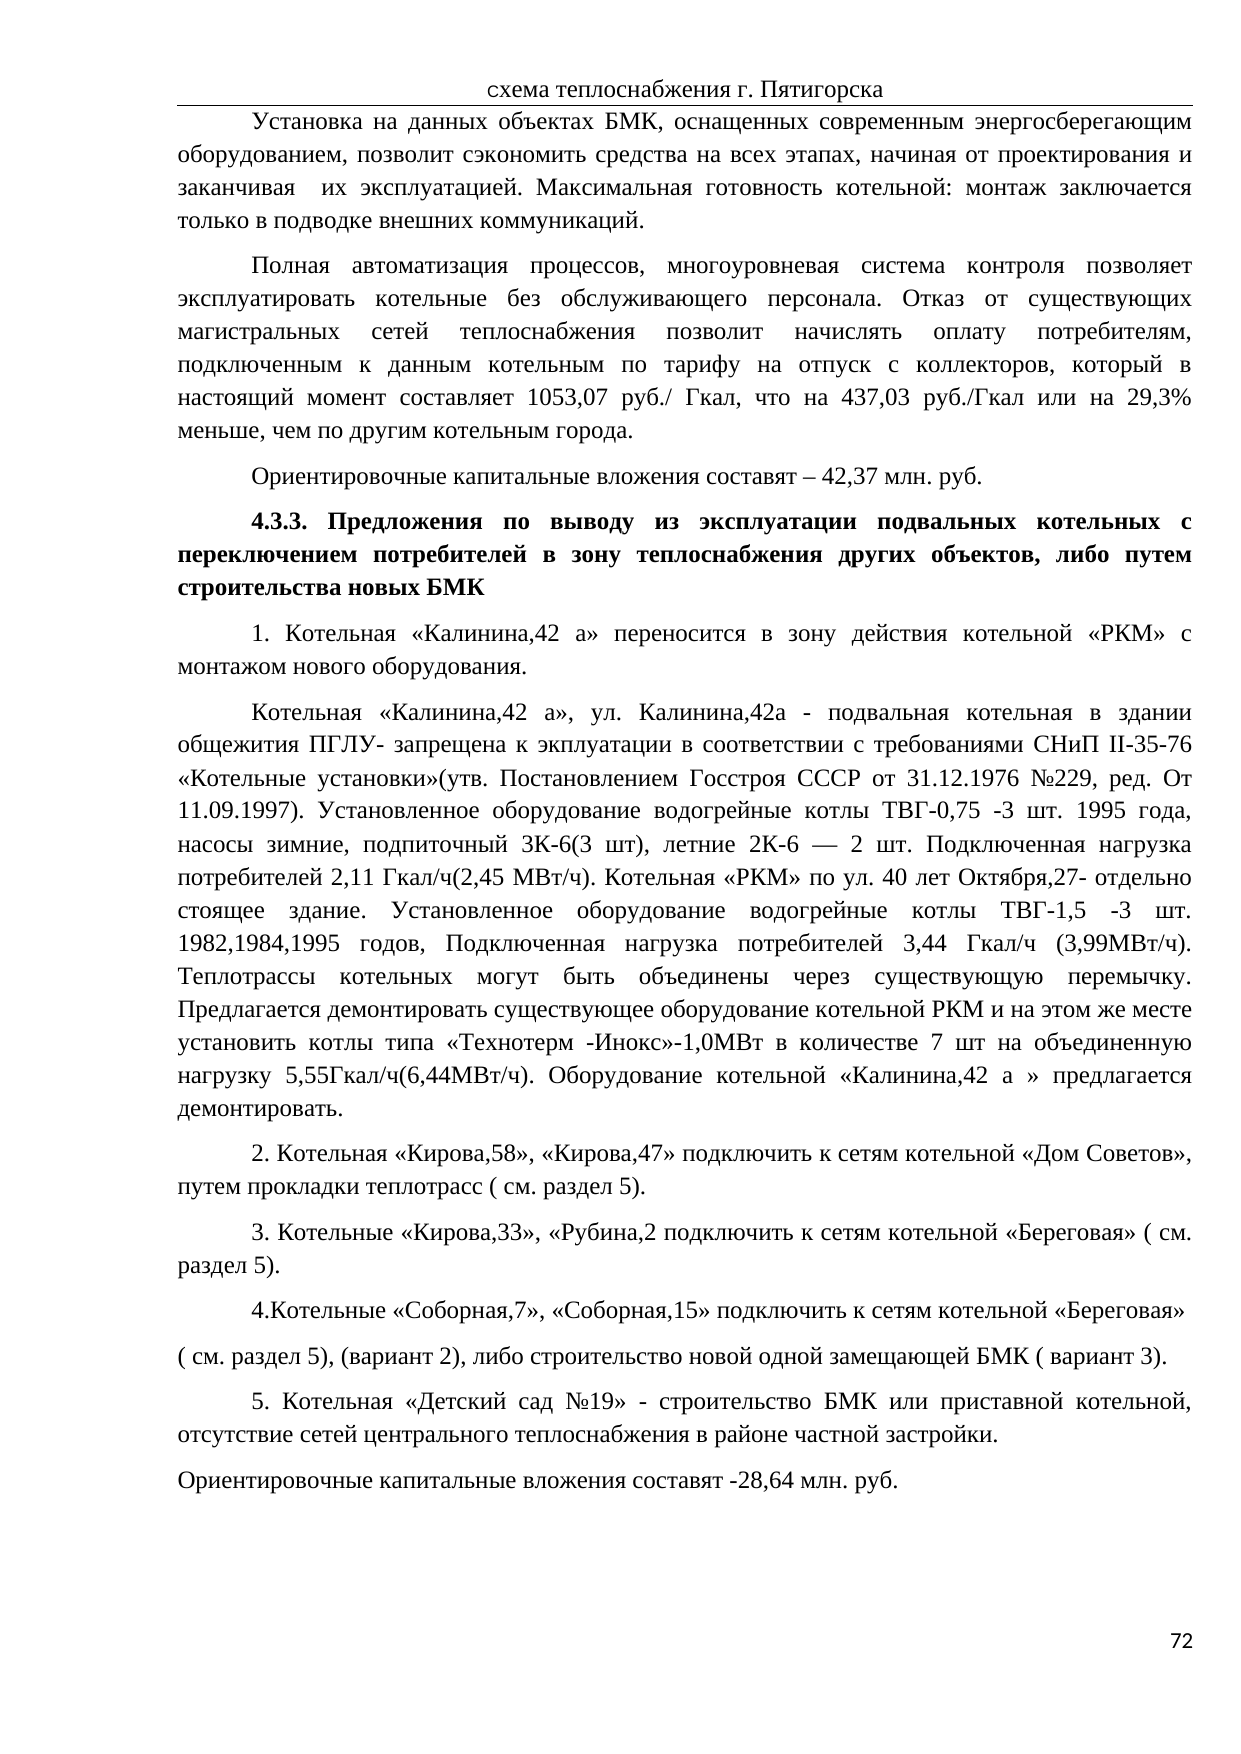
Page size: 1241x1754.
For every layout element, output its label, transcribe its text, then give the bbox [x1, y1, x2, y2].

text Ориентировочные капитальные вложения составят – 42,37 млн. руб. [177, 461, 1193, 490]
text Ориентировочные капитальные вложения составят -28,64 млн. руб. [177, 1465, 1193, 1494]
text 3. Котельные «Кирова,33», «Рубина,2 подключить к сетям котельной «Береговая» ( см. раздел 5). [177, 1217, 1193, 1279]
text 4.Котельные «Соборная,7», «Соборная,15» подключить к сетям котельной «Береговая» [177, 1295, 1193, 1324]
text Котельная «Калинина,42 а», ул. Калинина,42а - подвальная котельная в здании общежития ПГЛУ- запрещена к экплуатации в соответствии с требованиями СНиП II-35-76 «Котельные установки»(утв. Постановлением Госстроя СССР от 31.12.1976 №229, ред. От 11.09.1997). Установленное оборудование водогрейные котлы ТВГ-0,75 -3 шт. 1995 года, насосы зимние, подпиточный 3К-6(3 шт), летние 2К-6 — 2 шт. Подключенная нагрузка потребителей 2,11 Гкал/ч(2,45 МВт/ч). Котельная «РКМ» по ул. 40 лет Октября,27- отдельно стоящее здание. Установленное оборудование водогрейные котлы ТВГ-1,5 -3 шт. 1982,1984,1995 годов, Подключенная нагрузка потребителей 3,44 Гкал/ч (3,99МВт/ч). Теплотрассы котельных могут быть объединены через существующую перемычку. Предлагается демонтировать существующее оборудование котельной РКМ и на этом же месте установить котлы типа «Технотерм -Инокс»-1,0МВт в количестве 7 шт на объединенную нагрузку 5,55Гкал/ч(6,44МВт/ч). Оборудование котельной «Калинина,42 а » предлагается демонтировать. [177, 697, 1193, 1122]
text Полная автоматизация процессов, многоуровневая система контроля позволяет эксплуатировать котельные без обслуживающего персонала. Отказ от существующих магистральных сетей теплоснабжения позволит начислять оплату потребителям, подключенным к данным котельным по тарифу на отпуск с коллекторов, который в настоящий момент составляет 1053,07 руб./ Гкал, что на 437,03 руб./Гкал или на 29,3% меньше, чем по другим котельным города. [177, 250, 1193, 444]
text 5. Котельная «Детский сад №19» - строительство БМК или приставной котельной, отсутствие сетей центрального теплоснабжения в районе частной застройки. [177, 1386, 1193, 1448]
text Установка на данных объектах БМК, оснащенных современным энергосберегающим оборудованием, позволит сэкономить средства на всех этапах, начиная от проектирования и заканчивая их эксплуатацией. Максимальная готовность котельной: монтаж заключается только в подводке внешних коммуникаций. [177, 106, 1193, 233]
text 2. Котельная «Кирова,58», «Кирова,47» подключить к сетям котельной «Дом Советов», путем прокладки теплотрасс ( см. раздел 5). [177, 1138, 1193, 1200]
text ( см. раздел 5), (вариант 2), либо строительство новой одной замещающей БМК ( вариант 3). [177, 1341, 1193, 1370]
text 1. Котельная «Калинина,42 а» переносится в зону действия котельной «РКМ» с монтажом нового оборудования. [177, 618, 1193, 680]
text 4.3.3. Предложения по выводу из эксплуатации подвальных котельных с переключением потребителей в зону теплоснабжения других объектов, либо путем строительства новых БМК [177, 506, 1193, 601]
